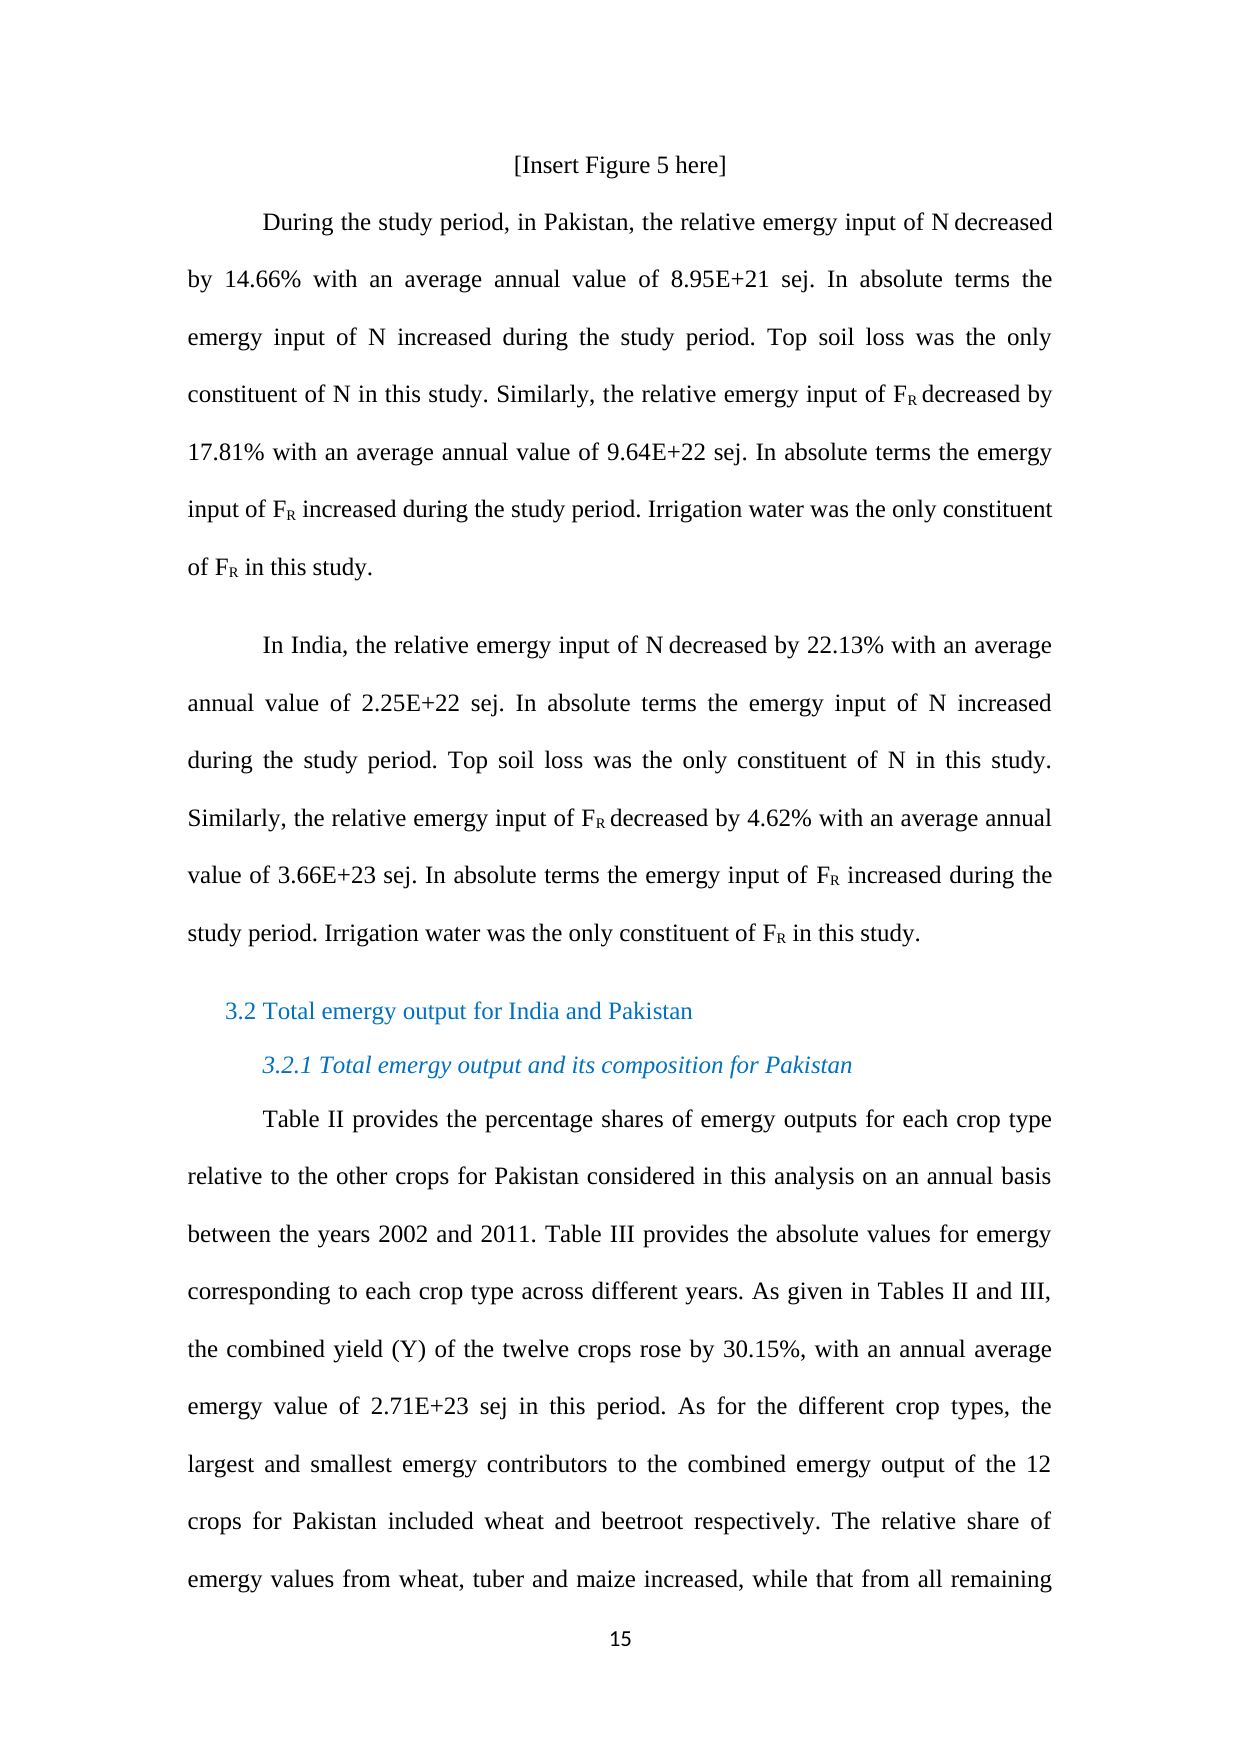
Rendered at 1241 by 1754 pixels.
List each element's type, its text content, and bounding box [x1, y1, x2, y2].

text 3.2.1 Total emergy output and its composition for Pakistan [187, 1050, 1053, 1078]
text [187, 1104, 1053, 1592]
text In India, the relative emergy input of N decreased by 22.13% with an average annual value of 2.25E+22 sej. In absolute terms the emergy input of N increased during the study period. Top soil loss was the only constituent of N in this study. Similarly, the relative emergy input of FR decreased by 4.62% with an average annual value of 3.66E+23 sej. In absolute terms the emergy input of FR increased during the study period. Irrigation water was the only constituent of FR in this study. [187, 630, 1053, 946]
text [Insert Figure 5 here] [187, 150, 1053, 179]
text 3.2 Total emergy output for India and Pakistan [187, 996, 1053, 1025]
text During the study period, in Pakistan, the relative emergy input of N decreased by 14.66% with an average annual value of 8.95E+21 sej. In absolute terms the emergy input of N increased during the study period. Top soil loss was the only constituent of N in this study. Similarly, the relative emergy input of FR decreased by 17.81% with an average annual value of 9.64E+22 sej. In absolute terms the emergy input of FR increased during the study period. Irrigation water was the only constituent of FR in this study. [187, 207, 1053, 581]
